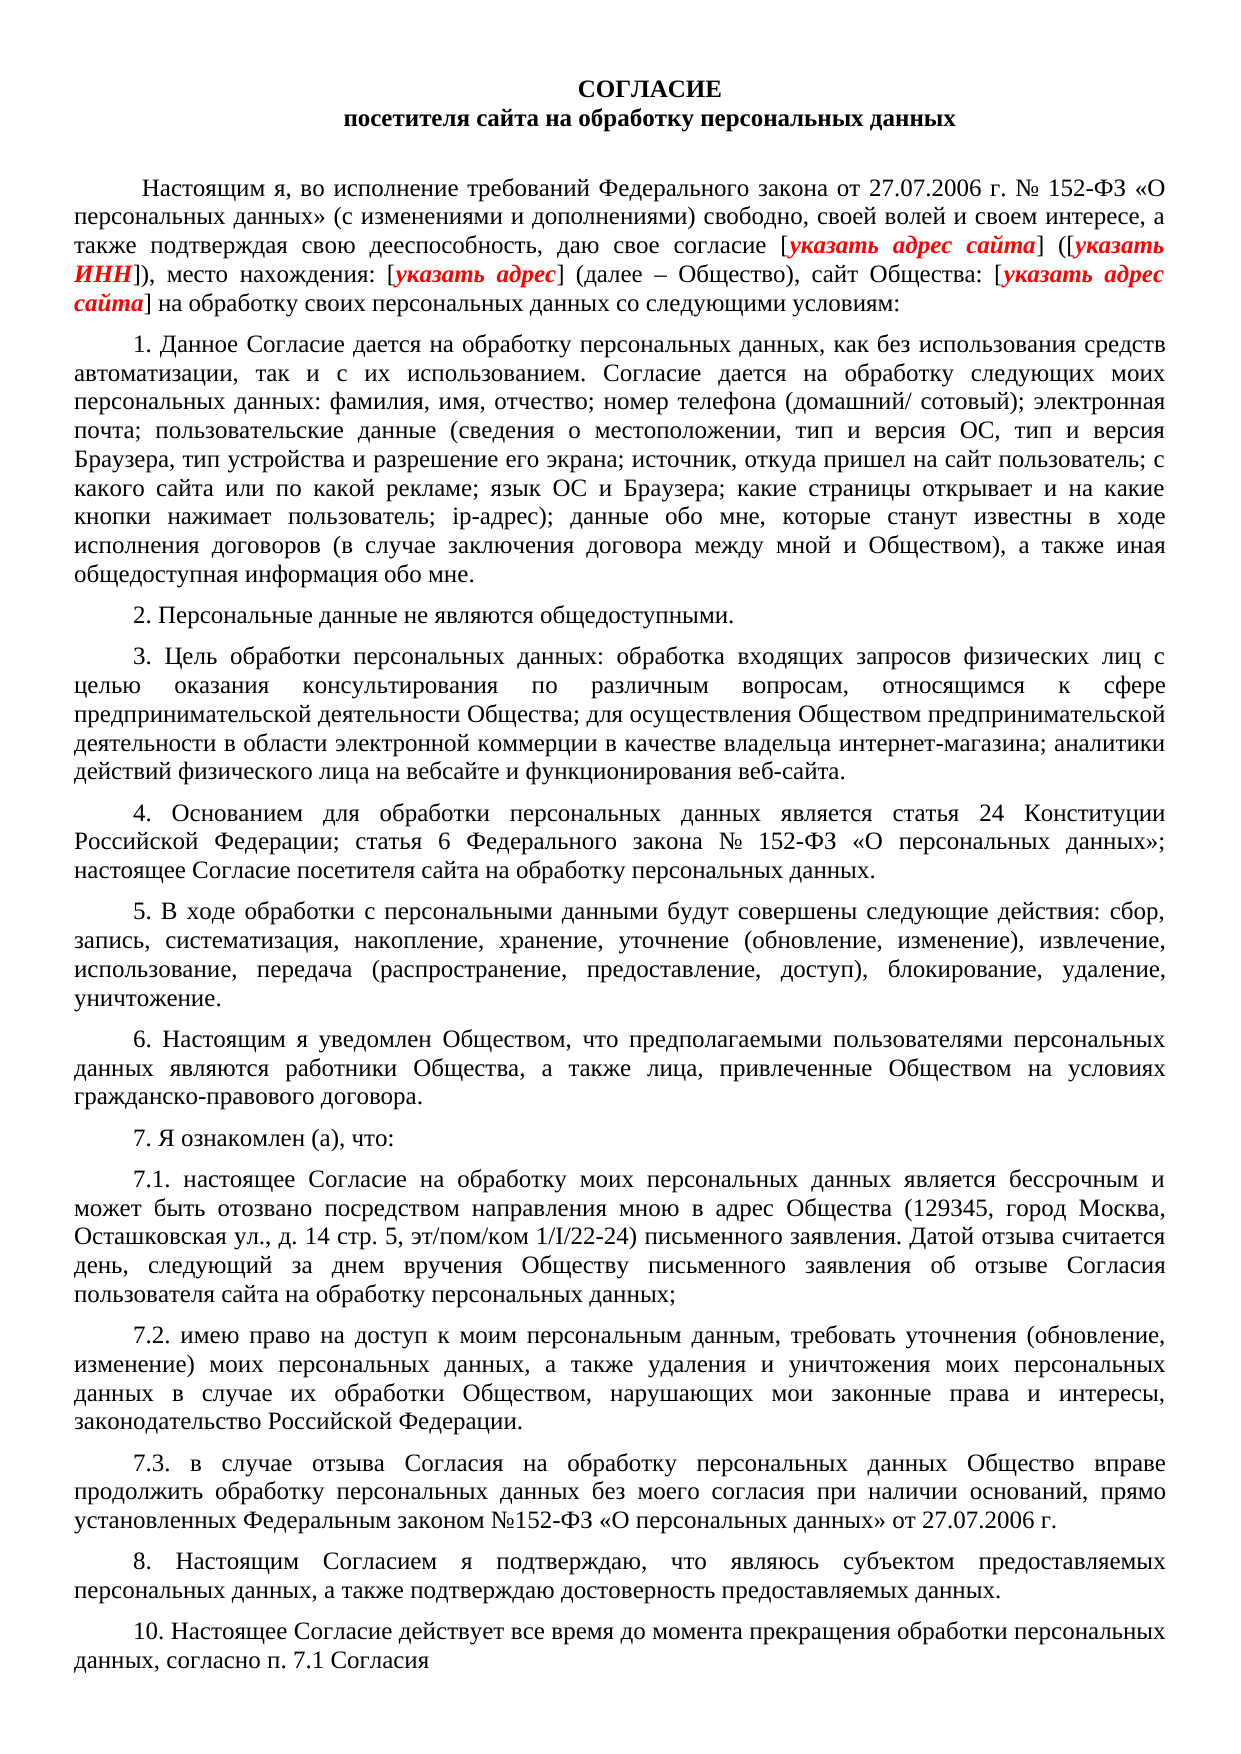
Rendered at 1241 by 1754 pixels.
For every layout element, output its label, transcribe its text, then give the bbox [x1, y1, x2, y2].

text СОГЛАСИЕ [74, 74, 1167, 103]
text посетителя сайта на обработку персональных данных [74, 103, 1167, 131]
text 8. Настоящим Согласием я подтверждаю, что являюсь субъектом предоставляемых персональных данных, а также подтверждаю достоверность предоставляемых данных. [74, 1546, 1167, 1604]
text Настоящим я, во исполнение требований Федерального закона от 27.07.2006 г. № 152-ФЗ «О персональных данных» (с изменениями и дополнениями) свободно, своей волей и своем интересе, а также подтверждая свою дееспособность, даю свое согласие [указать адрес сайта] ([указать ИНН]), место нахождения: [указать адрес] (далее – Общество), сайт Общества: [указать адрес сайта] на обработку своих персональных данных со следующими условиям: [74, 173, 1167, 316]
text 7.1. настоящее Согласие на обработку моих персональных данных является бессрочным и может быть отозвано посредством направления мною в адрес Общества (129345, город Москва, Осташковская ул., д. 14 стр. 5, эт/пом/ком 1/I/22-24) письменного заявления. Датой отзыва считается день, следующий за днем вручения Обществу письменного заявления об отзыве Согласия пользователя сайта на обработку персональных данных; [74, 1164, 1167, 1308]
text 10. Настоящее Согласие действует все время до момента прекращения обработки персональных данных, согласно п. 7.1 Согласия [74, 1616, 1167, 1674]
text 6. Настоящим я уведомлен Обществом, что предполагаемыми пользователями персональных данных являются работники Общества, а также лица, привлеченные Обществом на условиях гражданско-правового договора. [74, 1024, 1167, 1110]
text 3. Цель обработки персональных данных: обработка входящих запросов физических лиц с целью оказания консультирования по различным вопросам, относящимся к сфере предпринимательской деятельности Общества; для осуществления Обществом предпринимательской деятельности в области электронной коммерции в качестве владельца интернет-магазина; аналитики действий физического лица на вебсайте и функционирования веб-сайта. [74, 641, 1167, 785]
text 1. Данное Согласие дается на обработку персональных данных, как без использования средств автоматизации, так и с их использованием. Согласие дается на обработку следующих моих персональных данных: фамилия, имя, отчество; номер телефона (домашний/ сотовый); электронная почта; пользовательские данные (сведения о местоположении, тип и версия ОС, тип и версия Браузера, тип устройства и разрешение его экрана; источник, откуда пришел на сайт пользователь; с какого сайта или по какой рекламе; язык ОС и Браузера; какие страницы открывает и на какие кнопки нажимает пользователь; ip-адрес); данные обо мне, которые станут известны в ходе исполнения договоров (в случае заключения договора между мной и Обществом), а также иная общедоступная информация обо мне. [74, 329, 1167, 588]
text 2. Персональные данные не являются общедоступными. [74, 600, 1167, 629]
text 7.2. имею право на доступ к моим персональным данным, требовать уточнения (обновление, изменение) моих персональных данных, а также удаления и уничтожения моих персональных данных в случае их обработки Обществом, нарушающих мои законные права и интересы, законодательство Российской Федерации. [74, 1320, 1167, 1435]
text 4. Основанием для обработки персональных данных является статья 24 Конституции Российской Федерации; статья 6 Федерального закона № 152-ФЗ «О персональных данных»; настоящее Согласие посетителя сайта на обработку персональных данных. [74, 798, 1167, 884]
text 7. Я ознакомлен (а), что: [74, 1123, 1167, 1151]
text 7.3. в случае отзыва Согласия на обработку персональных данных Общество вправе продолжить обработку персональных данных без моего согласия при наличии оснований, прямо установленных Федеральным законом №152-ФЗ «О персональных данных» от 27.07.2006 г. [74, 1448, 1167, 1534]
text 5. В ходе обработки с персональными данными будут совершены следующие действия: сбор, запись, систематизация, накопление, хранение, уточнение (обновление, изменение), извлечение, использование, передача (распространение, предоставление, доступ), блокирование, удаление, уничтожение. [74, 896, 1167, 1011]
